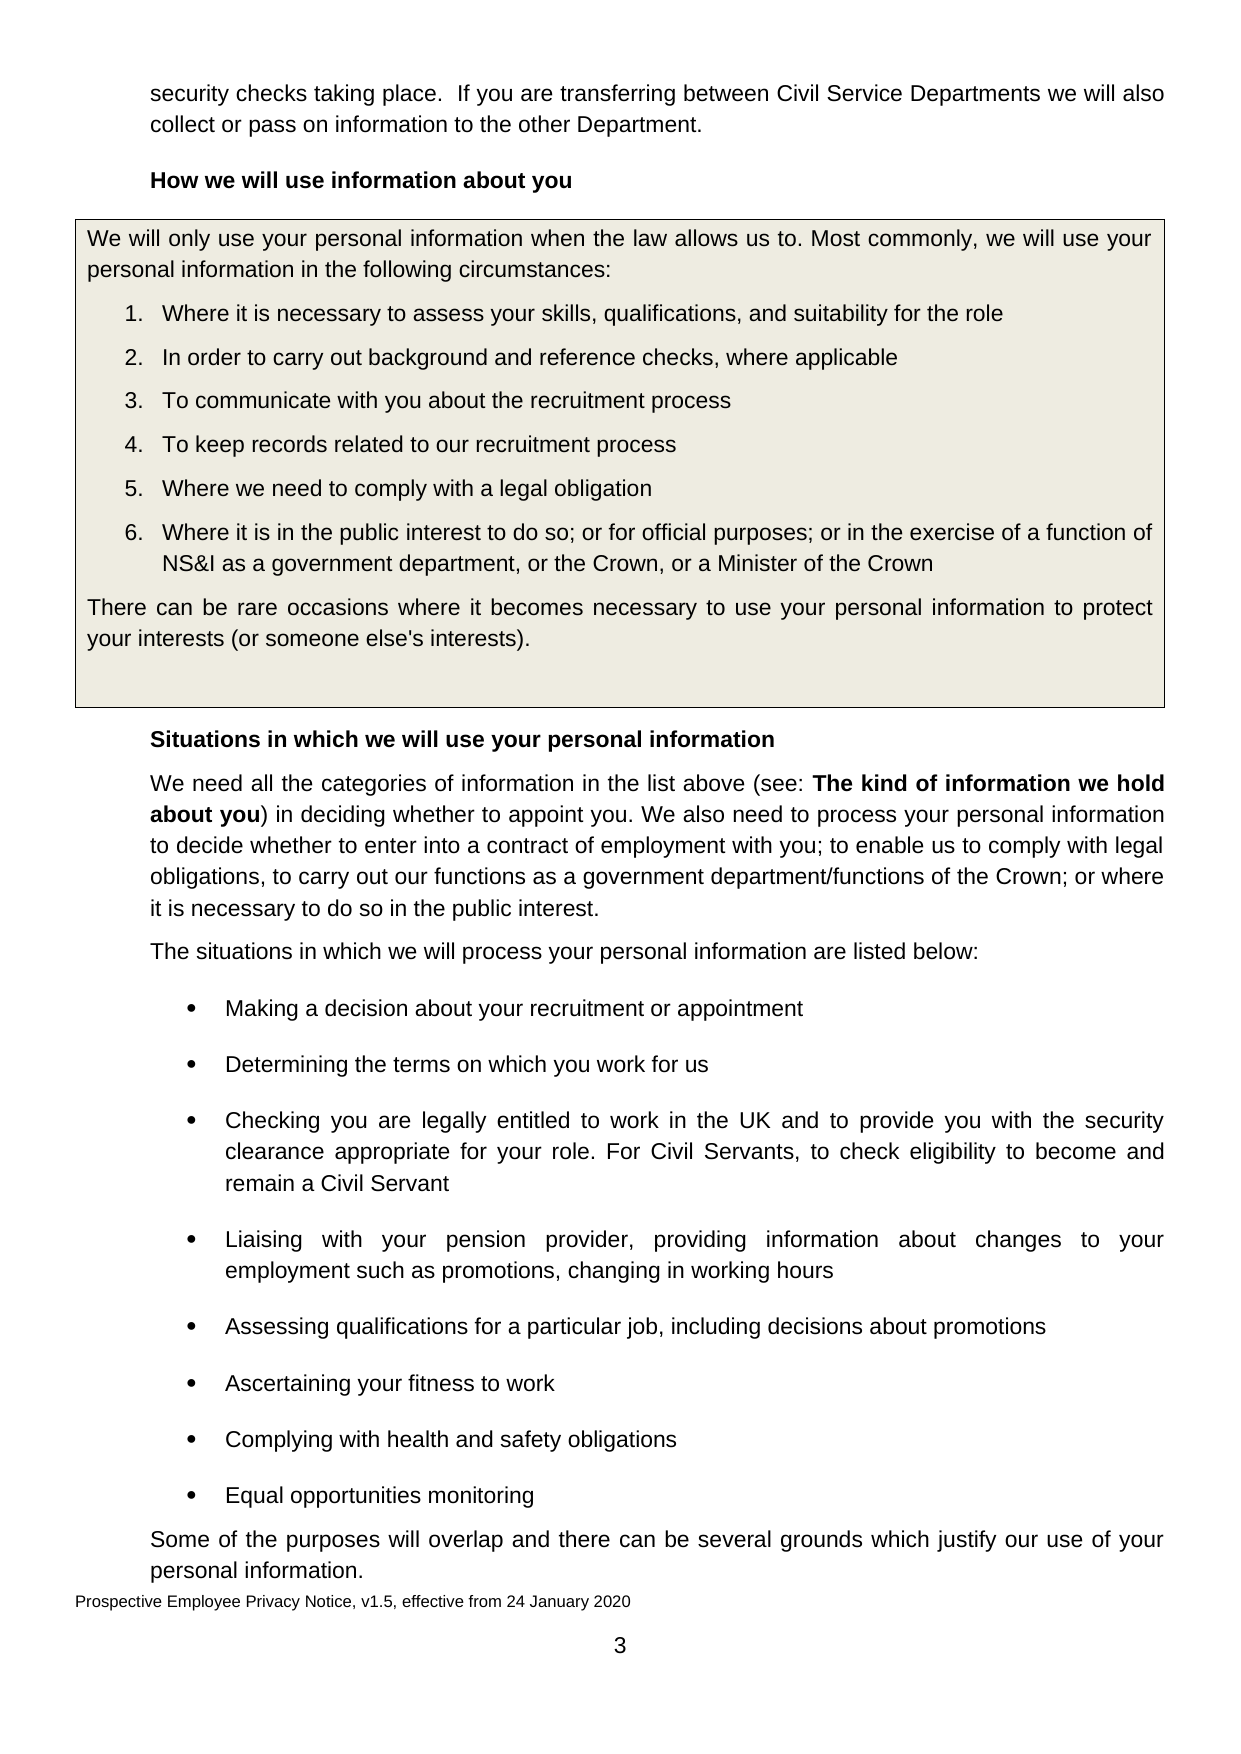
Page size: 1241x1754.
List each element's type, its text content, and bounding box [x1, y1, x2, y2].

text Ascertaining your fitness to work [187, 1364, 1165, 1396]
text Determining the terms on which you work for us [187, 1046, 1165, 1077]
text Checking you are legally entitled to work in the UK and to provide you with the security clearance appropriate for your role. For Civil Servants, to check eligibility to become and remain a Civil Servant [187, 1102, 1165, 1196]
text Liaising with your pension provider, providing information about changes to your employment such as promotions, changing in working hours [187, 1221, 1165, 1283]
text Making a decision about your recruitment or appointment [187, 989, 1165, 1021]
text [150, 75, 1165, 137]
text The situations in which we will process your personal information are listed below: [150, 933, 1165, 964]
text Situations in which we will use your personal information [150, 721, 1165, 752]
table_header We will only use your personal information when the law allows us to. Most commonly, we will use your personal information in the following circumstances: Where it is necessary to assess your skills, qualifications, and suitability for the role In order to carry out background and reference checks, where applicable To communicate with you about the recruitment process To keep records related to our recruitment process Where we need to comply with a legal obligation Where it is in the public interest to do so; or for official purposes; or in the exercise of a function of NS&I as a government department, or the Crown, or a Minister of the Crown There can be rare occasions where it becomes necessary to use your personal information to protect your interests (or someone else's interests). [76, 220, 1164, 707]
text Equal opportunities monitoring [187, 1477, 1165, 1508]
text Complying with health and safety obligations [187, 1421, 1165, 1452]
text Some of the purposes will overlap and there can be several grounds which justify our use of your personal information. [150, 1521, 1165, 1583]
text We need all the categories of information in the list above (see: The kind of information we hold about you) in deciding whether to appoint you. We also need to process your personal information to decide whether to enter into a contract of employment with you; to enable us to comply with legal obligations, to carry out our functions as a government department/functions of the Crown; or where it is necessary to do so in the public interest. [150, 764, 1165, 921]
title How we will use information about you [150, 162, 1165, 194]
text Assessing qualifications for a particular job, including decisions about promotions [187, 1308, 1165, 1339]
